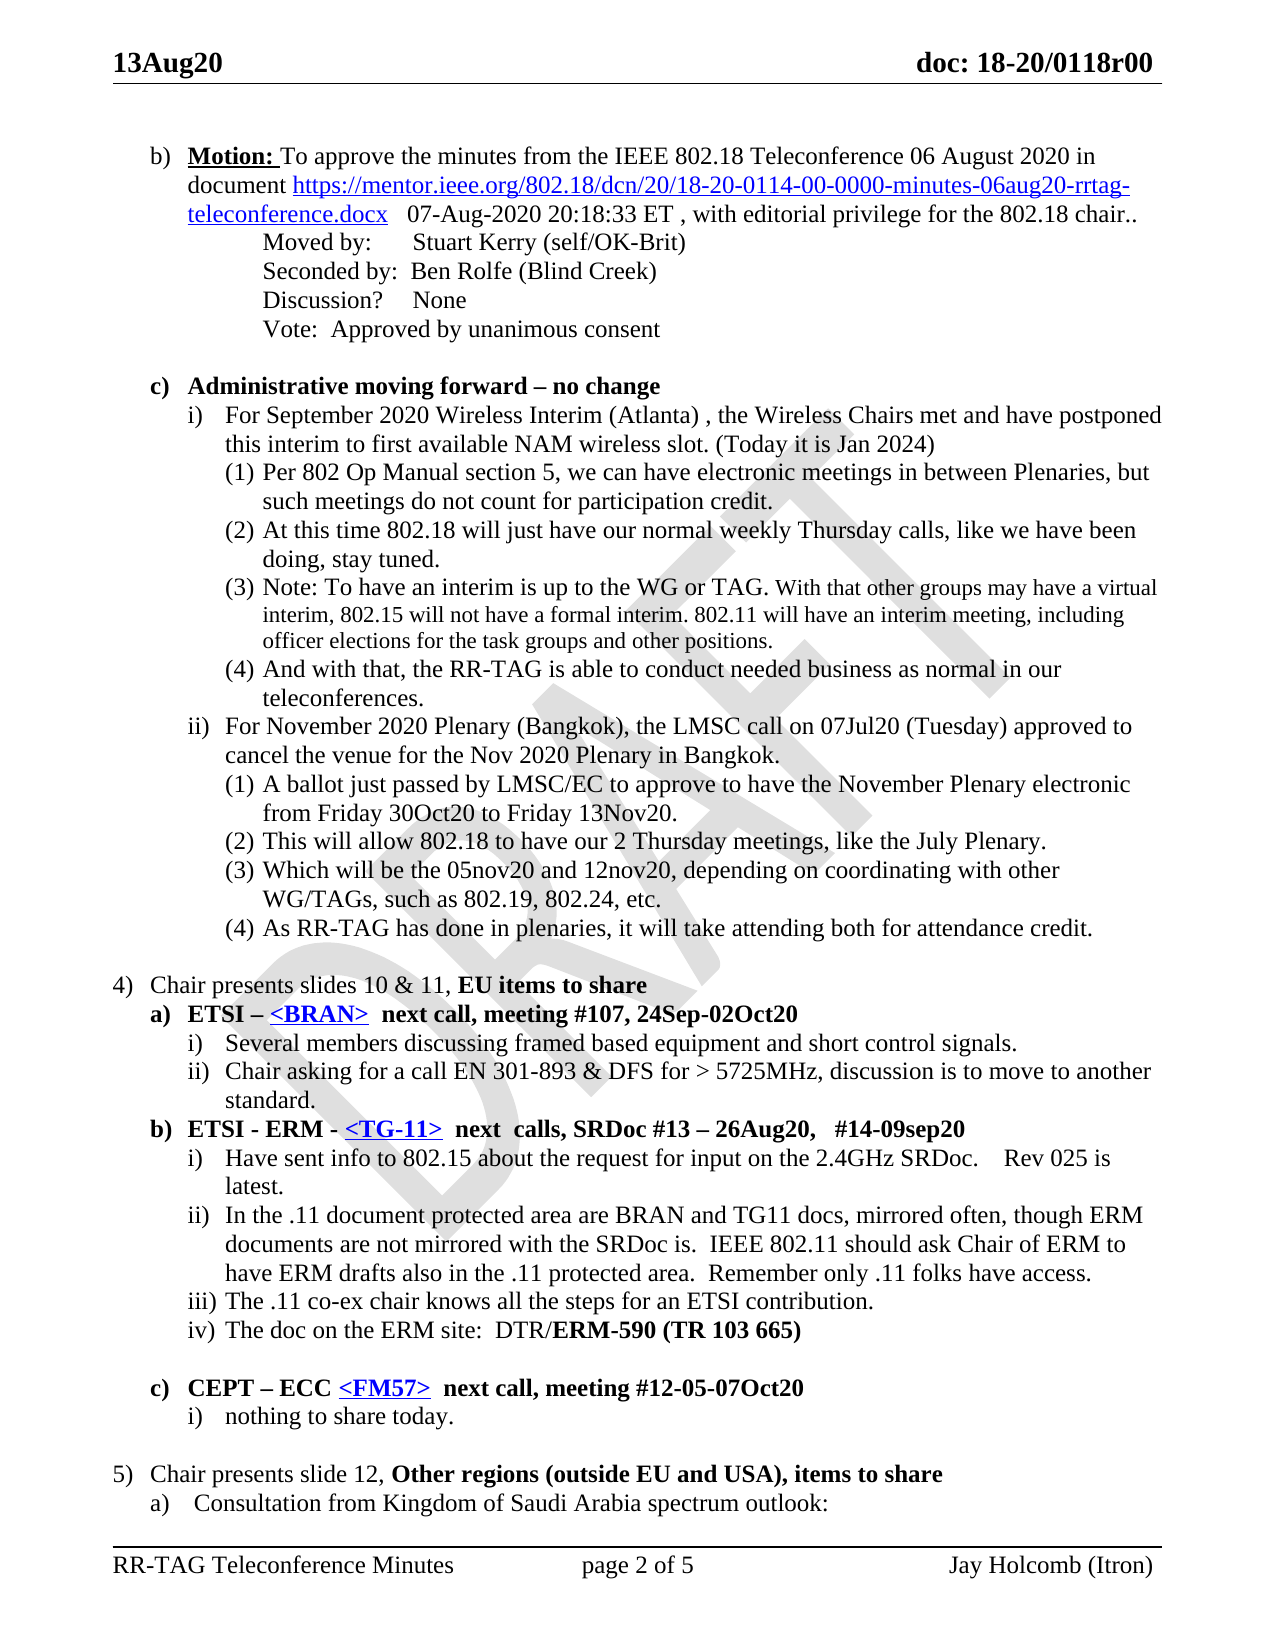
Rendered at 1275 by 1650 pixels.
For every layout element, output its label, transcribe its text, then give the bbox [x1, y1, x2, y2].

list Which will be the 05nov20 and 12nov20, depending on coordinating with other WG/TAGs, such as 802.19, 802.24, etc. [225, 855, 1162, 913]
list Consultation from Kingdom of Saudi Arabia spectrum outlook: [150, 1488, 1162, 1516]
list Per 802 Op Manual section 5, we can have electronic meetings in between Plenaries, but such meetings do not count for participation credit. [225, 457, 1162, 515]
list In the .11 document protected area are BRAN and TG11 docs, mirrored often, though ERM documents are not mirrored with the SRDoc is. IEEE 802.11 should ask Chair of ERM to have ERM drafts also in the .11 protected area. Remember only .11 folks have access. [187, 1200, 1162, 1286]
list The .11 co-ex chair knows all the steps for an ETSI contribution. [187, 1286, 1162, 1315]
list Motion: To approve the minutes from the IEEE 802.18 Teleconference 06 August 2020 in document https://mentor.ieee.org/802.18/dcn/20/18-20-0114-00-0000-minutes-06aug20-rrtag-teleconference.docx 07-Aug-2020 20:18:33 ET , with editorial privilege for the 802.18 chair.. [150, 141, 1162, 227]
list At this time 802.18 will just have our normal weekly Thursday calls, like we have been doing, stay tuned. [225, 515, 1162, 572]
text Seconded by: Ben Rolfe (Blind Creek) [225, 256, 1162, 285]
text Moved by: Stuart Kerry (self/OK-Brit) [262, 227, 1162, 256]
list For November 2020 Plenary (Bangkok), the LMSC call on 07Jul20 (Tuesday) approved to cancel the venue for the Nov 2020 Plenary in Bangkok. [187, 711, 1162, 769]
list Note: To have an interim is up to the WG or TAG. With that other groups may have a virtual interim, 802.15 will not have a formal interim. 802.11 will have an interim meeting, including officer elections for the task groups and other positions. [225, 572, 1162, 654]
list CEPT – ECC <FM57> next call, meeting #12-05-07Oct20 [150, 1373, 1162, 1401]
list Chair asking for a call EN 301-893 & DFS for > 5725MHz, discussion is to move to another standard. [187, 1056, 1162, 1114]
text Vote: Approved by unanimous consent [262, 314, 1162, 342]
list And with that, the RR-TAG is able to conduct needed business as normal in our teleconferences. [225, 654, 1162, 711]
list Administrative moving forward – no change [150, 371, 1162, 400]
list Chair presents slide 12, Other regions (outside EU and USA), items to share [112, 1459, 1162, 1488]
list As RR-TAG has done in plenaries, it will take attending both for attendance credit. [225, 913, 1162, 941]
list For September 2020 Wireless Interim (Atlanta) , the Wireless Chairs met and have postponed this interim to first available NAM wireless slot. (Today it is Jan 2024) [187, 400, 1162, 457]
list nothing to share today. [187, 1401, 1162, 1430]
list The doc on the ERM site: DTR/ERM-590 (TR 103 665) [187, 1315, 1162, 1344]
list Several members discussing framed based equipment and short control signals. [187, 1028, 1162, 1056]
list This will allow 802.18 to have our 2 Thursday meetings, like the July Plenary. [225, 826, 1162, 855]
list Have sent info to 802.15 about the request for input on the 2.4GHz SRDoc. Rev 025 is latest. [187, 1143, 1162, 1200]
text Discussion? None [262, 285, 1162, 314]
list ETSI – <BRAN> next call, meeting #107, 24Sep-02Oct20 [150, 999, 1162, 1028]
list ETSI - ERM - <TG-11> next calls, SRDoc #13 – 26Aug20, #14-09sep20 [150, 1114, 1162, 1143]
list Chair presents slides 10 & 11, EU items to share [112, 970, 1162, 999]
list A ballot just passed by LMSC/EC to approve to have the November Plenary electronic from Friday 30Oct20 to Friday 13Nov20. [225, 769, 1162, 826]
